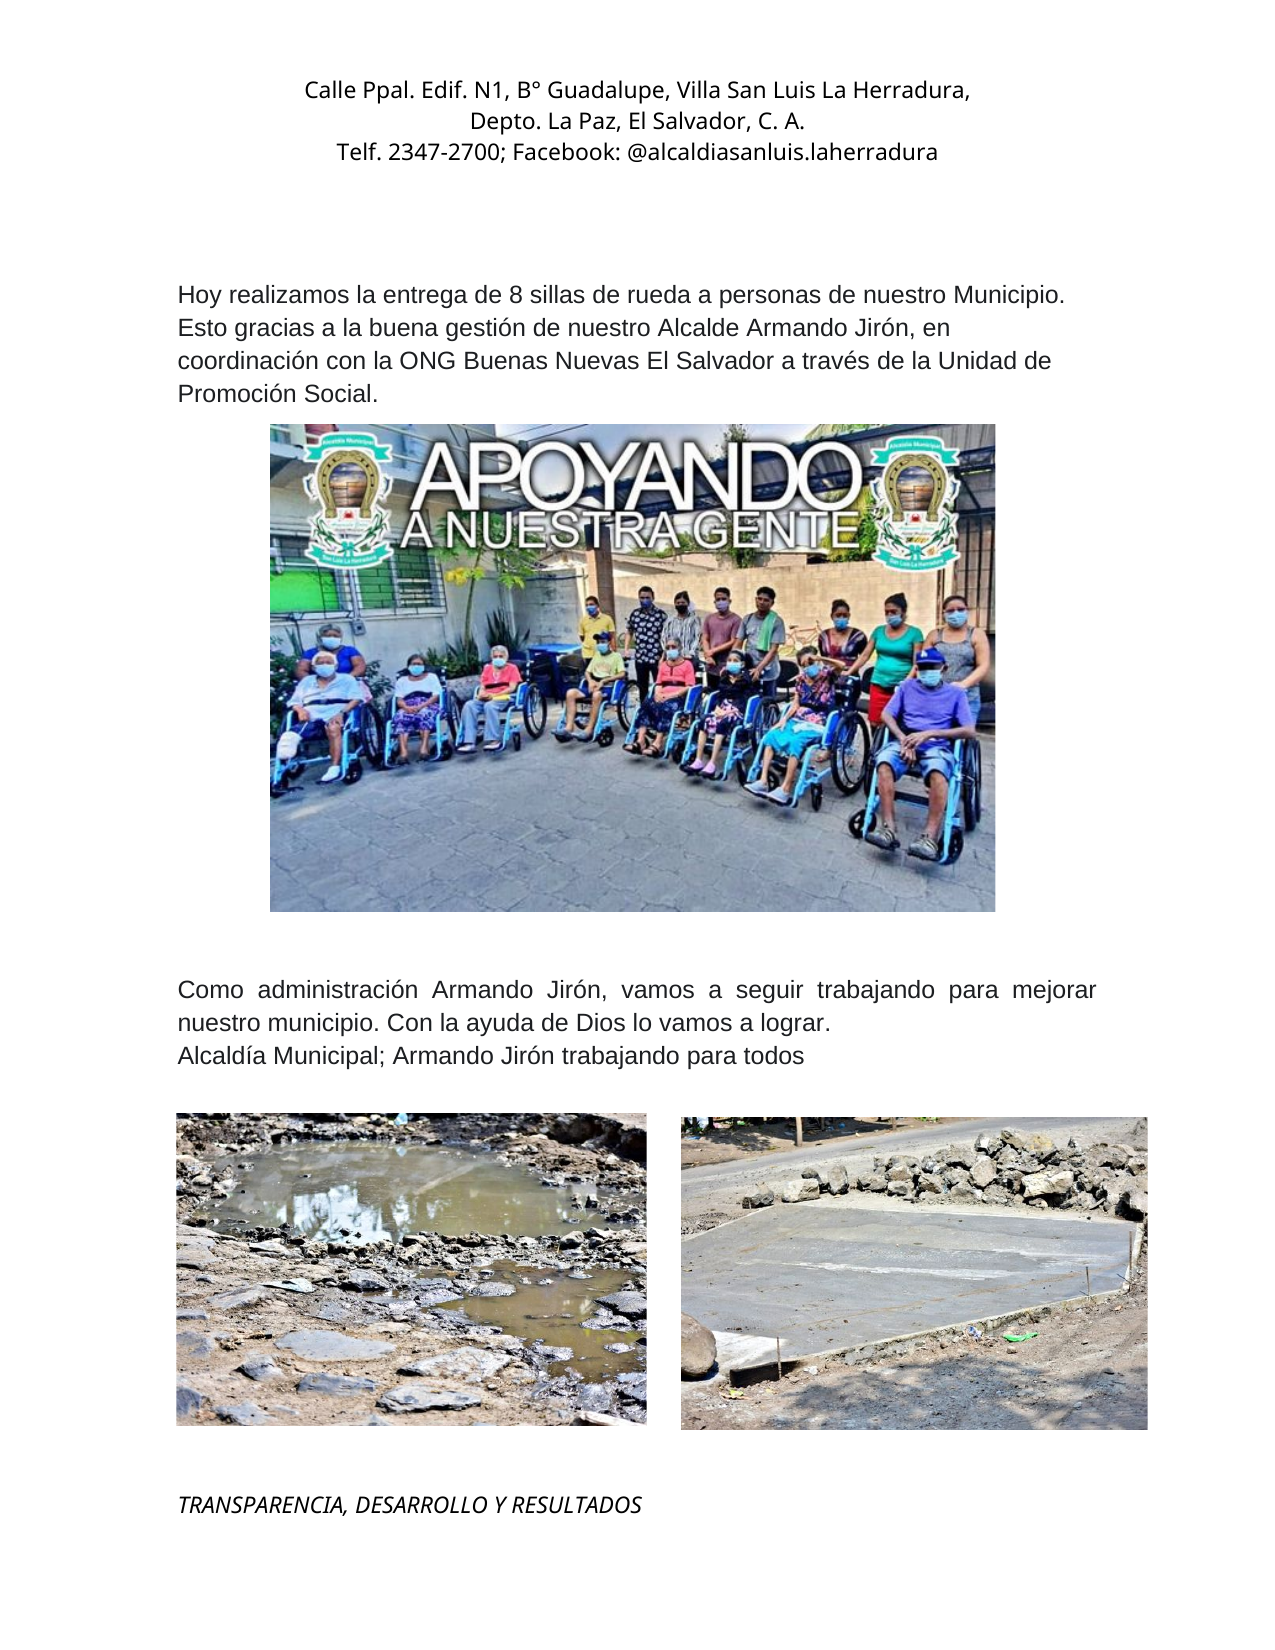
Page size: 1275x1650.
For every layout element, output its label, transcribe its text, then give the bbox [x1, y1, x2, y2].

picture [270, 424, 996, 912]
picture [176, 1113, 647, 1426]
picture [681, 1117, 1148, 1430]
text Alcaldía Municipal; Armando Jirón trabajando para todos [177, 1041, 1098, 1069]
text Hoy realizamos la entrega de 8 sillas de rueda a personas de nuestro Municipio. [177, 280, 1098, 309]
text Esto gracias a la buena gestión de nuestro Alcalde Armando Jirón, en coordinación con la ONG Buenas Nuevas El Salvador a través de la Unidad de Promoción Social. [177, 313, 1098, 408]
text Como administración Armando Jirón, vamos a seguir trabajando para mejorar nuestro municipio. Con la ayuda de Dios lo vamos a lograr. [177, 975, 1098, 1037]
